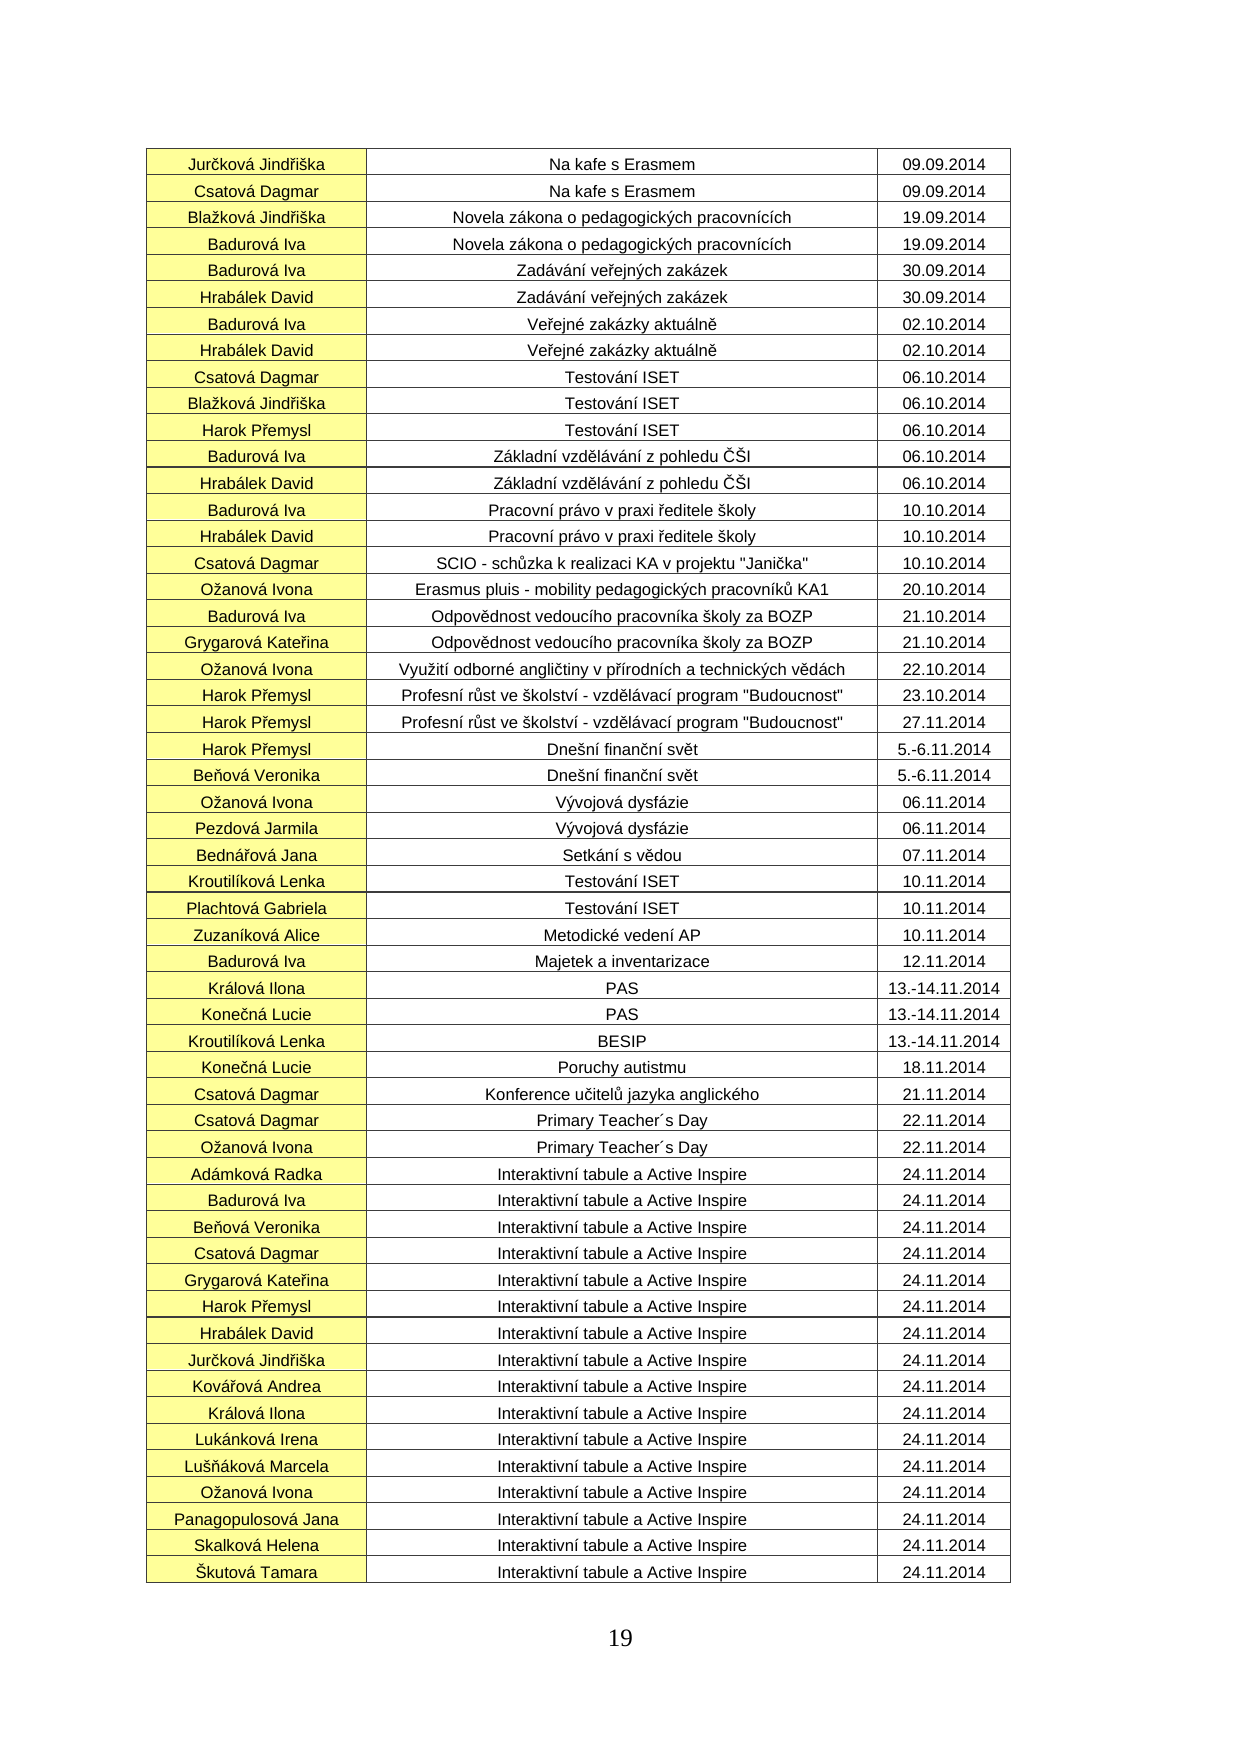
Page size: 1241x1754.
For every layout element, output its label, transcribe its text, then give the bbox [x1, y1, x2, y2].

table_cell Vývojová dysfázie [367, 813, 877, 838]
table_cell 02.10.2014 [878, 335, 1010, 360]
table_cell Novela zákona o pedagogických pracovnících [367, 228, 877, 254]
table_cell Interaktivní tabule a Active Inspire [367, 1371, 877, 1396]
table_cell Odpovědnost vedoucího pracovníka školy za BOZP [367, 627, 877, 652]
table_cell Zadávání veřejných zakázek [367, 281, 877, 307]
table_cell Zuzaníková Alice [147, 919, 366, 944]
table_cell Csatová Dagmar [147, 1238, 366, 1263]
table_cell Skalková Helena [147, 1530, 366, 1555]
table_cell Primary Teacher´s Day [367, 1131, 877, 1157]
table_cell Králová Ilona [147, 972, 366, 998]
table_cell Testování ISET [367, 414, 877, 440]
table_cell Ožanová Ivona [147, 1131, 366, 1157]
table_cell Kroutilíková Lenka [147, 866, 366, 891]
table_cell Novela zákona o pedagogických pracovnících [367, 202, 877, 227]
table_cell 24.11.2014 [878, 1158, 1010, 1183]
table_cell Panagopulosová Jana [147, 1503, 366, 1529]
table_cell Veřejné zakázky aktuálně [367, 335, 877, 360]
table_cell 30.09.2014 [878, 281, 1010, 307]
table_cell Csatová Dagmar [147, 547, 366, 573]
table_cell Badurová Iva [147, 1185, 366, 1210]
table_cell Interaktivní tabule a Active Inspire [367, 1185, 877, 1210]
table_cell Csatová Dagmar [147, 1105, 366, 1130]
table_cell 06.10.2014 [878, 388, 1010, 413]
table_cell 24.11.2014 [878, 1318, 1010, 1343]
table_cell Interaktivní tabule a Active Inspire [367, 1291, 877, 1316]
table_cell Hrabálek David [147, 335, 366, 360]
table_cell 24.11.2014 [878, 1530, 1010, 1555]
table_cell 13.-14.11.2014 [878, 1025, 1010, 1051]
table_cell 06.10.2014 [878, 414, 1010, 440]
table_cell Testování ISET [367, 361, 877, 387]
table_cell 09.09.2014 [878, 149, 1010, 174]
table_cell 5.-6.11.2014 [878, 760, 1010, 785]
table_cell 19.09.2014 [878, 202, 1010, 227]
table_cell Interaktivní tabule a Active Inspire [367, 1424, 877, 1449]
table_cell Grygarová Kateřina [147, 1264, 366, 1290]
table_cell Testování ISET [367, 866, 877, 891]
table_cell 5.-6.11.2014 [878, 733, 1010, 758]
table_cell Základní vzdělávání z pohledu ČŠI [367, 468, 877, 493]
table_cell 10.10.2014 [878, 521, 1010, 546]
table_cell 21.10.2014 [878, 600, 1010, 626]
table_cell 10.10.2014 [878, 494, 1010, 519]
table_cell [367, 1556, 877, 1582]
table_cell Setkání s vědou [367, 839, 877, 865]
table_cell Na kafe s Erasmem [367, 149, 877, 174]
table_cell Interaktivní tabule a Active Inspire [367, 1450, 877, 1476]
table_cell Pezdová Jarmila [147, 813, 366, 838]
table_cell Beňová Veronika [147, 760, 366, 785]
table_cell Blažková Jindřiška [147, 388, 366, 413]
table_cell 13.-14.11.2014 [878, 972, 1010, 998]
table_cell 20.10.2014 [878, 574, 1010, 599]
table_cell Badurová Iva [147, 494, 366, 519]
table_cell PAS [367, 972, 877, 998]
table_cell 24.11.2014 [878, 1503, 1010, 1529]
table_cell 27.11.2014 [878, 706, 1010, 732]
table_cell Interaktivní tabule a Active Inspire [367, 1158, 877, 1183]
table_cell Odpovědnost vedoucího pracovníka školy za BOZP [367, 600, 877, 626]
table_cell Interaktivní tabule a Active Inspire [367, 1397, 877, 1423]
table_cell Využití odborné angličtiny v přírodních a technických vědách [367, 653, 877, 679]
table_cell Ožanová Ivona [147, 653, 366, 679]
table_cell Na kafe s Erasmem [367, 175, 877, 201]
table_cell Jurčková Jindřiška [147, 1344, 366, 1369]
table_cell Lušňáková Marcela [147, 1450, 366, 1476]
table_cell 06.11.2014 [878, 786, 1010, 812]
table_cell Interaktivní tabule a Active Inspire [367, 1477, 877, 1502]
table_cell 10.11.2014 [878, 893, 1010, 918]
table_cell 24.11.2014 [878, 1371, 1010, 1396]
table_cell Konečná Lucie [147, 1052, 366, 1077]
table_cell Csatová Dagmar [147, 175, 366, 201]
table_cell Adámková Radka [147, 1158, 366, 1183]
table_cell Csatová Dagmar [147, 361, 366, 387]
table_cell Základní vzdělávání z pohledu ČŠI [367, 441, 877, 466]
table_cell 30.09.2014 [878, 255, 1010, 280]
table_cell Interaktivní tabule a Active Inspire [367, 1530, 877, 1555]
table_cell Beňová Veronika [147, 1211, 366, 1237]
table_cell Škutová Tamara [147, 1556, 366, 1582]
table_cell PAS [367, 999, 877, 1024]
table_cell Badurová Iva [147, 441, 366, 466]
table_cell 10.11.2014 [878, 919, 1010, 944]
table_cell Interaktivní tabule a Active Inspire [367, 1264, 877, 1290]
table_cell 22.11.2014 [878, 1131, 1010, 1157]
table_cell 12.11.2014 [878, 946, 1010, 971]
table_cell 06.10.2014 [878, 468, 1010, 493]
table_cell 10.10.2014 [878, 547, 1010, 573]
table_cell 10.11.2014 [878, 866, 1010, 891]
table_cell Csatová Dagmar [147, 1078, 366, 1104]
table_cell 24.11.2014 [878, 1556, 1010, 1582]
table_cell Pracovní právo v praxi ředitele školy [367, 521, 877, 546]
table_cell BESIP [367, 1025, 877, 1051]
table_cell Dnešní finanční svět [367, 733, 877, 758]
table_cell Badurová Iva [147, 308, 366, 333]
table_cell Zadávání veřejných zakázek [367, 255, 877, 280]
table_cell 06.10.2014 [878, 361, 1010, 387]
table_cell Hrabálek David [147, 1318, 366, 1343]
table_cell Primary Teacher´s Day [367, 1105, 877, 1130]
table_cell Badurová Iva [147, 228, 366, 254]
table_cell 24.11.2014 [878, 1477, 1010, 1502]
table_cell Bednářová Jana [147, 839, 366, 865]
table_cell Konference učitelů jazyka anglického [367, 1078, 877, 1104]
table_cell Hrabálek David [147, 521, 366, 546]
table_cell Blažková Jindřiška [147, 202, 366, 227]
table_cell SCIO - schůzka k realizaci KA v projektu "Janička" [367, 547, 877, 573]
table_cell Hrabálek David [147, 281, 366, 307]
table_cell 02.10.2014 [878, 308, 1010, 333]
table_cell Interaktivní tabule a Active Inspire [367, 1344, 877, 1369]
table_cell 24.11.2014 [878, 1291, 1010, 1316]
table_cell Poruchy autistmu [367, 1052, 877, 1077]
table_cell 22.10.2014 [878, 653, 1010, 679]
table_cell Testování ISET [367, 388, 877, 413]
table_cell Ožanová Ivona [147, 574, 366, 599]
table_cell Lukánková Irena [147, 1424, 366, 1449]
table_cell Kovářová Andrea [147, 1371, 366, 1396]
table_cell 24.11.2014 [878, 1211, 1010, 1237]
table_cell 24.11.2014 [878, 1424, 1010, 1449]
table_cell Jurčková Jindřiška [147, 149, 366, 174]
table_cell Badurová Iva [147, 600, 366, 626]
table_cell Harok Přemysl [147, 1291, 366, 1316]
table_cell Harok Přemysl [147, 706, 366, 732]
table_cell 24.11.2014 [878, 1344, 1010, 1369]
table_cell Profesní růst ve školství - vzdělávací program "Budoucnost" [367, 680, 877, 705]
table_cell 06.10.2014 [878, 441, 1010, 466]
table_cell Interaktivní tabule a Active Inspire [367, 1238, 877, 1263]
table_cell Konečná Lucie [147, 999, 366, 1024]
table_cell 24.11.2014 [878, 1185, 1010, 1210]
table_cell Interaktivní tabule a Active Inspire [367, 1503, 877, 1529]
table_cell 24.11.2014 [878, 1264, 1010, 1290]
table_cell Interaktivní tabule a Active Inspire [367, 1318, 877, 1343]
table_cell Veřejné zakázky aktuálně [367, 308, 877, 333]
table_cell Metodické vedení AP [367, 919, 877, 944]
table_cell 21.10.2014 [878, 627, 1010, 652]
table_cell Kroutilíková Lenka [147, 1025, 366, 1051]
table_cell Majetek a inventarizace [367, 946, 877, 971]
table_cell Interaktivní tabule a Active Inspire [367, 1211, 877, 1237]
table_cell Grygarová Kateřina [147, 627, 366, 652]
table_cell 24.11.2014 [878, 1397, 1010, 1423]
table_cell 06.11.2014 [878, 813, 1010, 838]
table_cell Badurová Iva [147, 255, 366, 280]
table_cell Hrabálek David [147, 468, 366, 493]
table_cell Králová Ilona [147, 1397, 366, 1423]
table_cell Plachtová Gabriela [147, 893, 366, 918]
table_cell 19.09.2014 [878, 228, 1010, 254]
table_cell 23.10.2014 [878, 680, 1010, 705]
table_cell Erasmus pluis - mobility pedagogických pracovníků KA1 [367, 574, 877, 599]
table_cell 22.11.2014 [878, 1105, 1010, 1130]
table_cell Harok Přemysl [147, 733, 366, 758]
table_cell 09.09.2014 [878, 175, 1010, 201]
table_cell Pracovní právo v praxi ředitele školy [367, 494, 877, 519]
table_cell 24.11.2014 [878, 1450, 1010, 1476]
table_cell Profesní růst ve školství - vzdělávací program "Budoucnost" [367, 706, 877, 732]
table_cell Harok Přemysl [147, 414, 366, 440]
table_cell 18.11.2014 [878, 1052, 1010, 1077]
table_cell Testování ISET [367, 893, 877, 918]
table_cell Vývojová dysfázie [367, 786, 877, 812]
table_cell Badurová Iva [147, 946, 366, 971]
table_cell Ožanová Ivona [147, 786, 366, 812]
table_cell 21.11.2014 [878, 1078, 1010, 1104]
table_cell Harok Přemysl [147, 680, 366, 705]
table_cell 13.-14.11.2014 [878, 999, 1010, 1024]
table_cell 24.11.2014 [878, 1238, 1010, 1263]
table_cell Ožanová Ivona [147, 1477, 366, 1502]
table_cell Dnešní finanční svět [367, 760, 877, 785]
table_cell 07.11.2014 [878, 839, 1010, 865]
